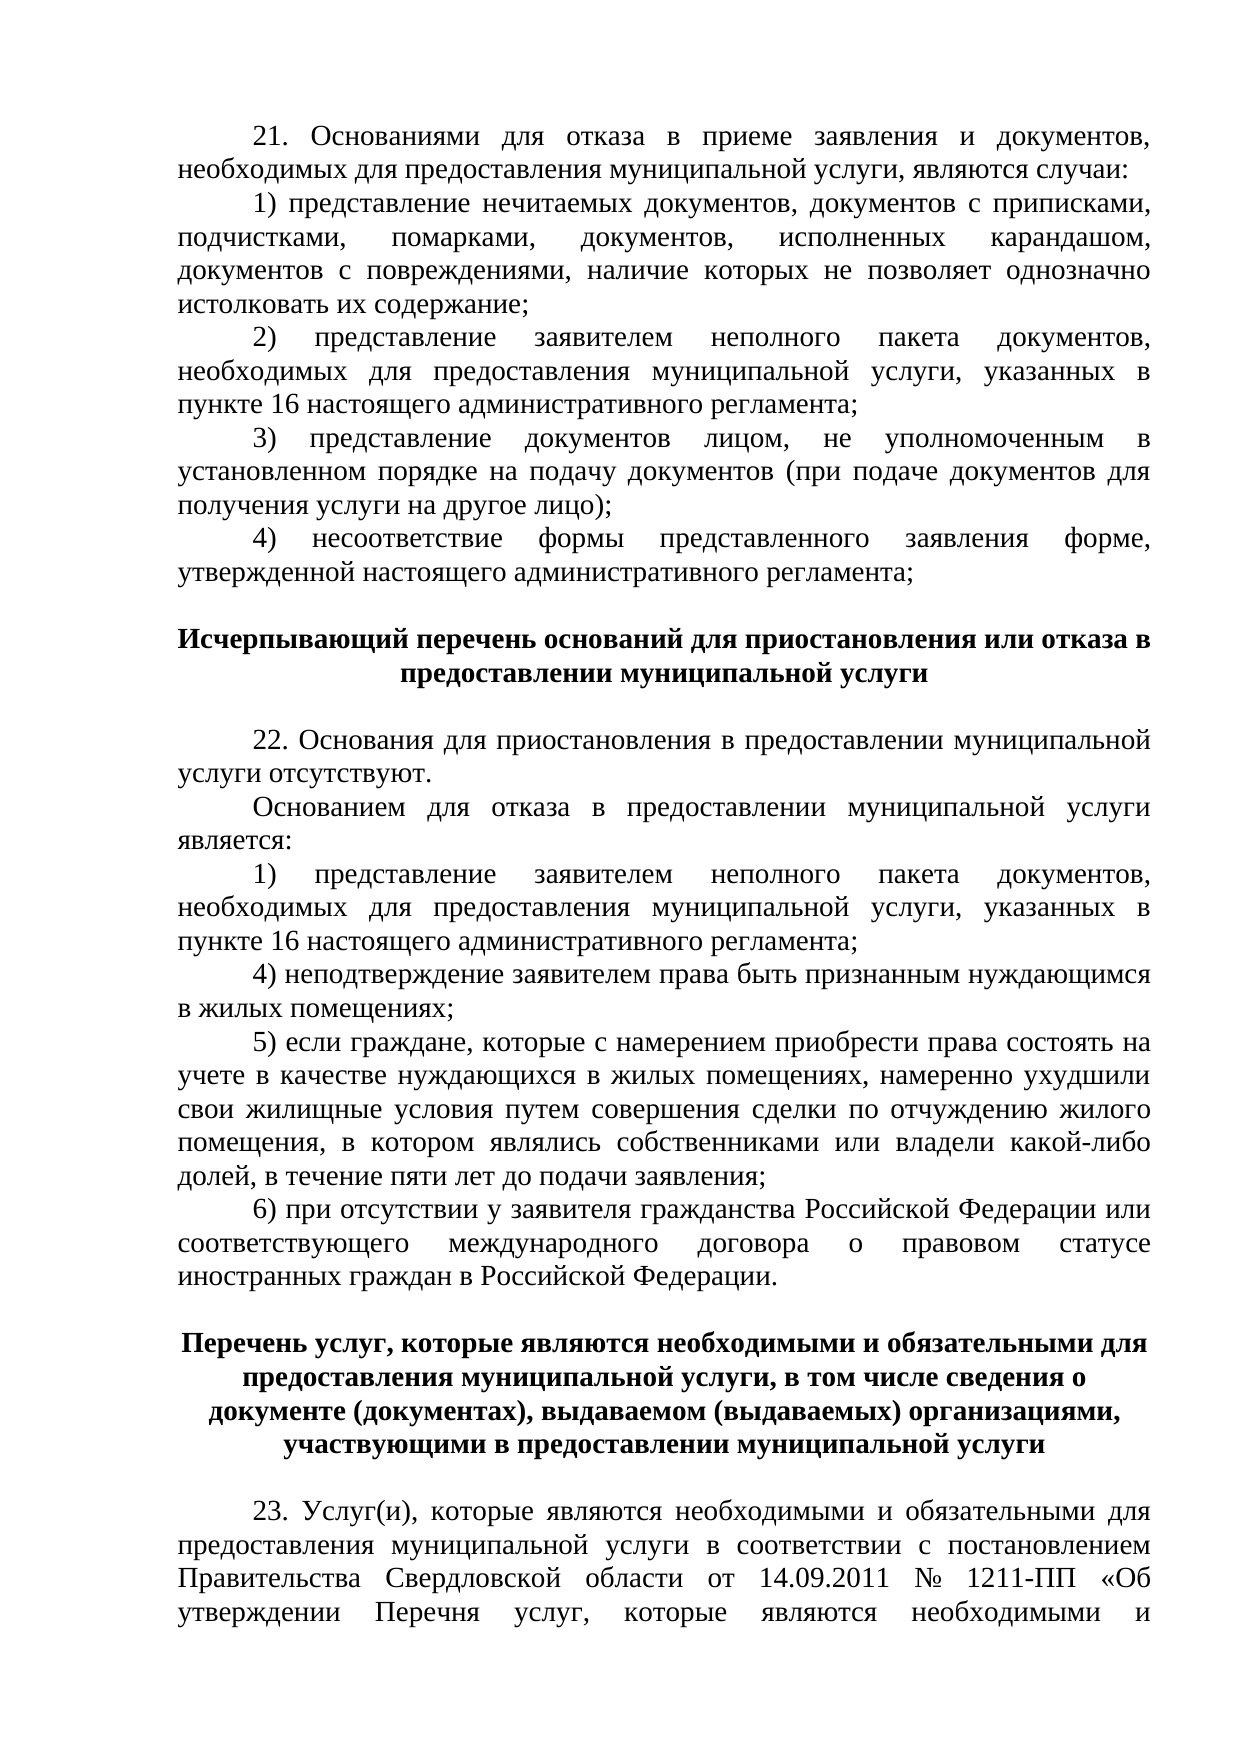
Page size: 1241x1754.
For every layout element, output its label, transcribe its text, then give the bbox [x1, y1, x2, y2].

text 4) несоответствие формы представленного заявления форме, утвержденной настоящего административного регламента; [177, 521, 1152, 588]
text 22. Основания для приостановления в предоставлении муниципальной услуги отсутствуют. [177, 722, 1152, 789]
text Исчерпывающий перечень оснований для приостановления или отказа в предоставлении муниципальной услуги [177, 621, 1152, 688]
text 6) при отсутствии у заявителя гражданства Российской Федерации или соответствующего международного договора о правовом статусе иностранных граждан в Российской Федерации. [177, 1191, 1152, 1292]
text 1) представление нечитаемых документов, документов с приписками, подчистками, помарками, документов, исполненных карандашом, документов с повреждениями, наличие которых не позволяет однозначно истолковать их содержание; [177, 185, 1152, 319]
text Основанием для отказа в предоставлении муниципальной услуги является: [177, 789, 1152, 856]
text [177, 1493, 1152, 1627]
text 5) если граждане, которые с намерением приобрести права состоять на учете в качестве нуждающихся в жилых помещениях, намеренно ухудшили свои жилищные условия путем совершения сделки по отчуждению жилого помещения, в котором являлись собственниками или владели какой-либо долей, в течение пяти лет до подачи заявления; [177, 1024, 1152, 1191]
text 2) представление заявителем неполного пакета документов, необходимых для предоставления муниципальной услуги, указанных в пункте 16 настоящего административного регламента; [177, 319, 1152, 420]
text Перечень услуг, которые являются необходимыми и обязательными для предоставления муниципальной услуги, в том числе сведения о документе (документах), выдаваемом (выдаваемых) организациями, участвующими в предоставлении муниципальной услуги [177, 1326, 1152, 1460]
text 1) представление заявителем неполного пакета документов, необходимых для предоставления муниципальной услуги, указанных в пункте 16 настоящего административного регламента; [177, 856, 1152, 957]
text 21. Основаниями для отказа в приеме заявления и документов, необходимых для предоставления муниципальной услуги, являются случаи: [177, 118, 1152, 185]
text 4) неподтверждение заявителем права быть признанным нуждающимся в жилых помещениях; [177, 957, 1152, 1024]
text 3) представление документов лицом, не уполномоченным в установленном порядке на подачу документов (при подаче документов для получения услуги на другое лицо); [177, 420, 1152, 521]
